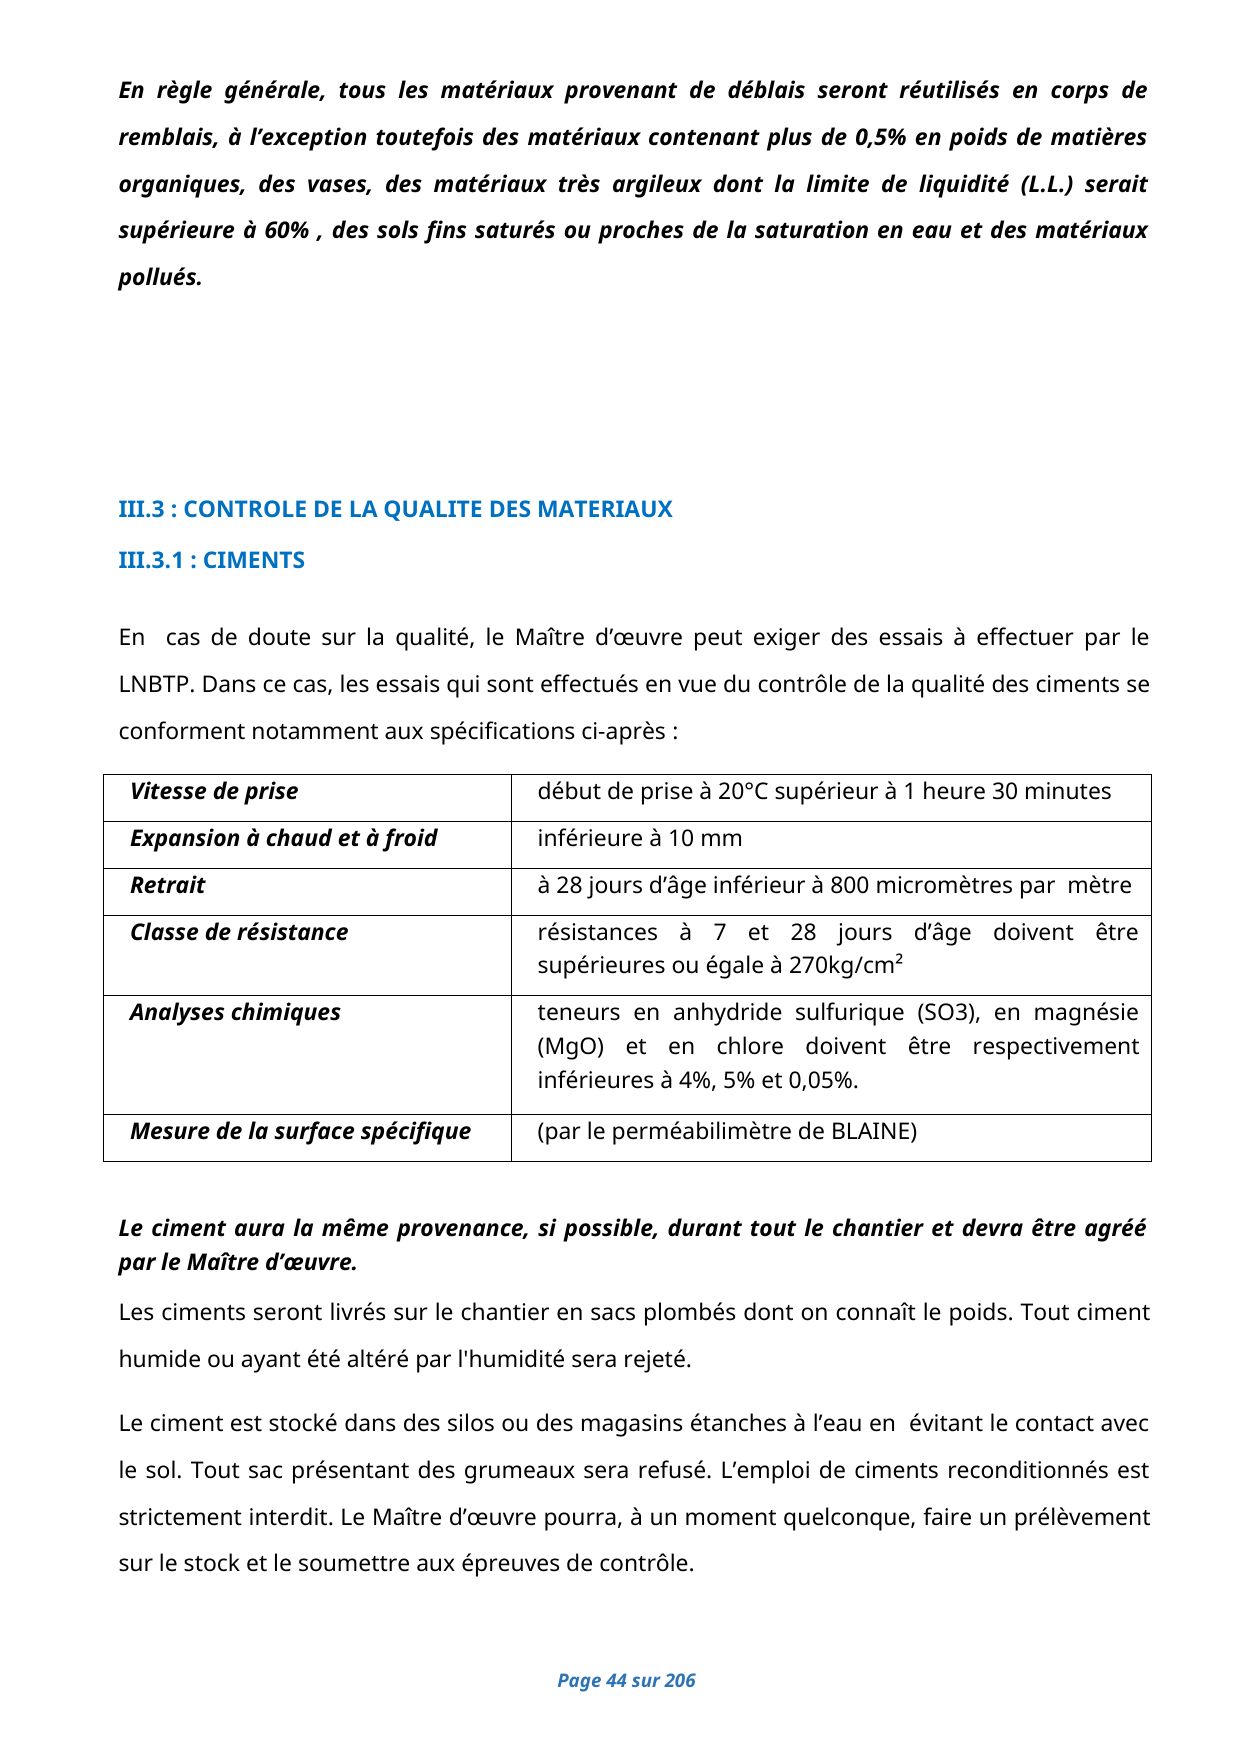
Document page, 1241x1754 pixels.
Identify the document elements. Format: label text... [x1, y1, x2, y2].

text En cas de doute sur la qualité, le Maître d’œuvre peut exiger des essais à effectuer par le LNBTP. Dans ce cas, les essais qui sont effectués en vue du contrôle de la qualité des ciments se conforment notamment aux spécifications ci-après : [118, 621, 1151, 746]
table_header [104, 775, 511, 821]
subtitle III.3 : CONTROLE DE LA QUALITE DES MATERIAUX [118, 493, 1151, 524]
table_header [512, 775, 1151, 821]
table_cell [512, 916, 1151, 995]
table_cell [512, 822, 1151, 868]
subtitle III.3.1 : CIMENTS [118, 544, 1151, 575]
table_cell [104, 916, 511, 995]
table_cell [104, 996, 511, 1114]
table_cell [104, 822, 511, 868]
text Les ciments seront livrés sur le chantier en sacs plombés dont on connaît le poids. Tout ciment humide ou ayant été altéré par l'humidité sera rejeté. [118, 1296, 1151, 1374]
text Le ciment aura la même provenance, si possible, durant tout le chantier et devra être agréé par le Maître d’œuvre. [118, 1212, 1151, 1277]
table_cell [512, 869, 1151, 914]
text En règle générale, tous les matériaux provenant de déblais seront réutilisés en corps de remblais, à l’exception toutefois des matériaux contenant plus de 0,5% en poids de matières organiques, des vases, des matériaux très argileux dont la limite de liquidité (L.L.) serait supérieure à 60% , des sols fins saturés ou proches de la saturation en eau et des matériaux pollués. [118, 74, 1151, 293]
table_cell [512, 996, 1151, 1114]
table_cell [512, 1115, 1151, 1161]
text Le ciment est stocké dans des silos ou des magasins étanches à l’eau en évitant le contact avec le sol. Tout sac présentant des grumeaux sera refusé. L’emploi de ciments reconditionnés est strictement interdit. Le Maître d’œuvre pourra, à un moment quelconque, faire un prélèvement sur le stock et le soumettre aux épreuves de contrôle. [118, 1407, 1151, 1578]
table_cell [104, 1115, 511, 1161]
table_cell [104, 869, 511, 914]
